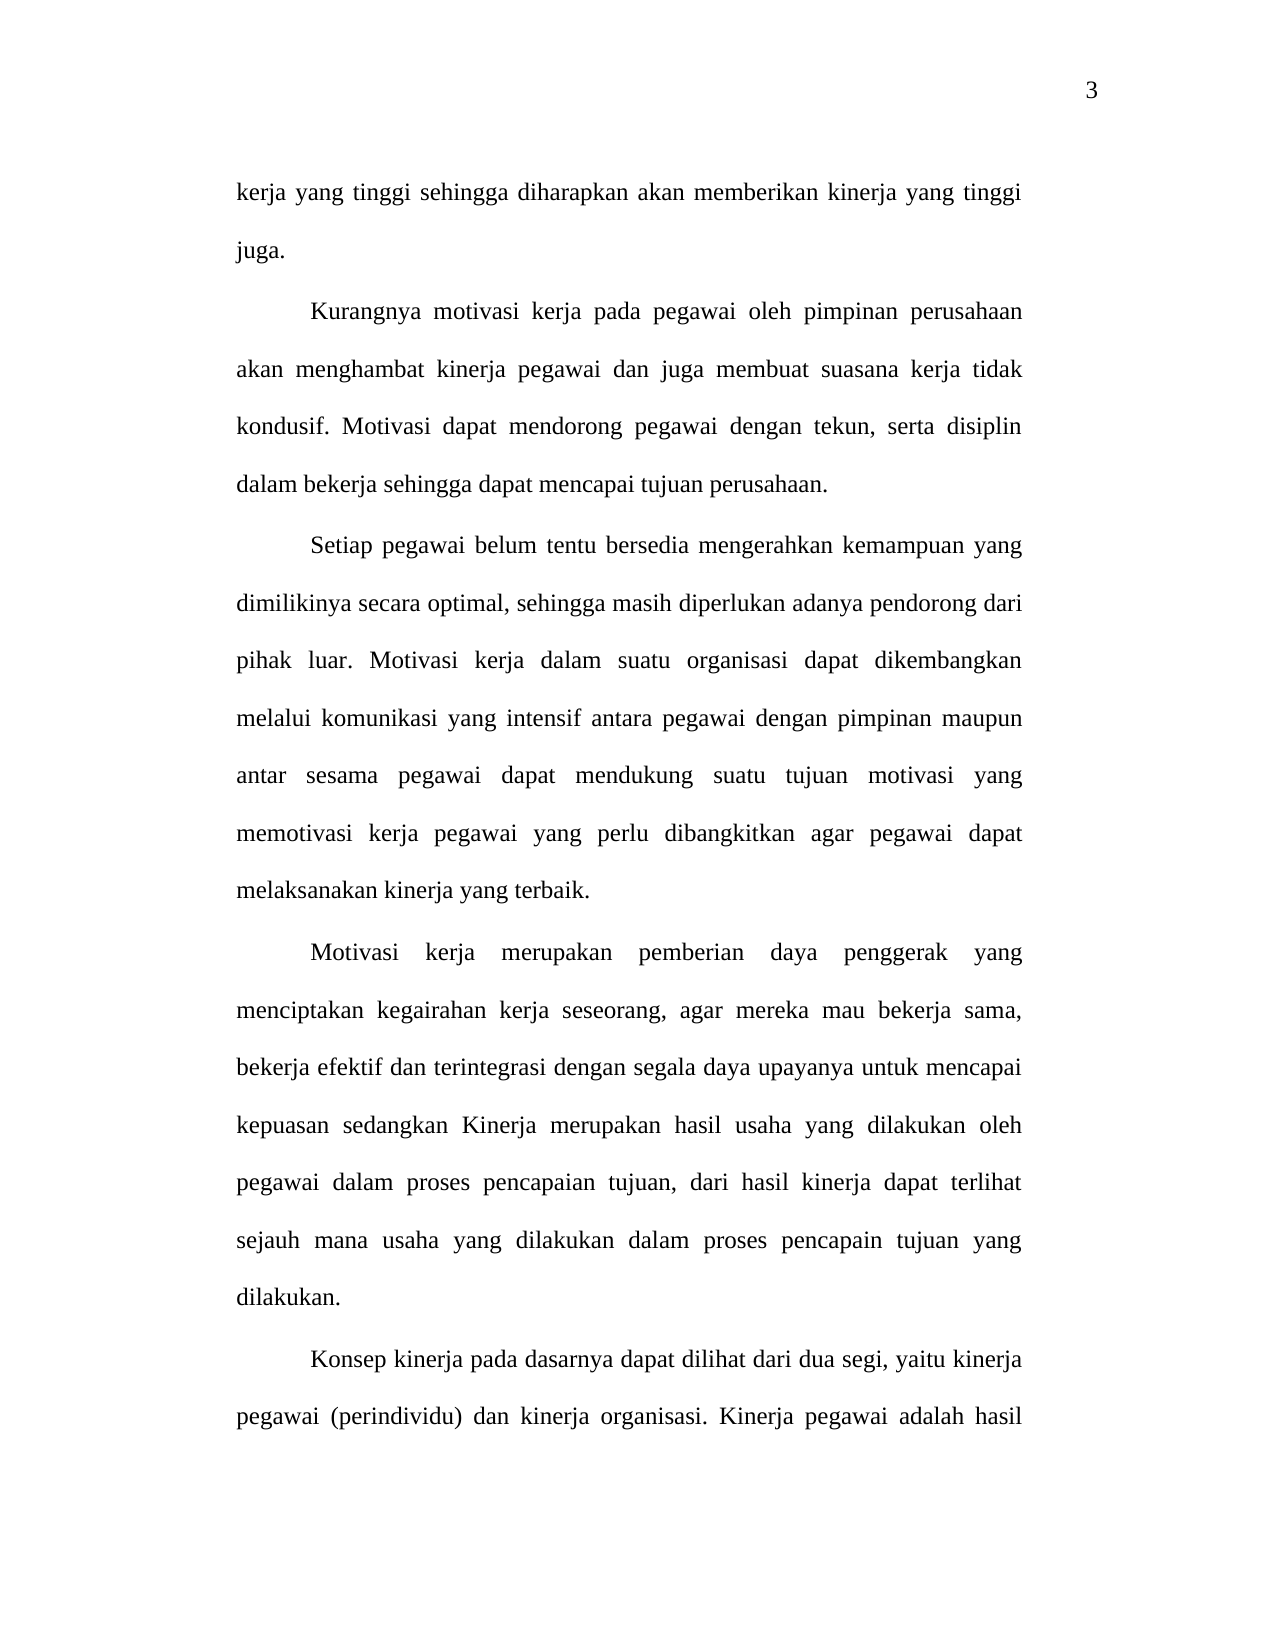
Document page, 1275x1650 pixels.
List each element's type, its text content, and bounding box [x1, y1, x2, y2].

text Setiap pegawai belum tentu bersedia mengerahkan kemampuan yang dimilikinya secara optimal, sehingga masih diperlukan adanya pendorong dari pihak luar. Motivasi kerja dalam suatu organisasi dapat dikembangkan melalui komunikasi yang intensif antara pegawai dengan pimpinan maupun antar sesama pegawai dapat mendukung suatu tujuan motivasi yang memotivasi kerja pegawai yang perlu dibangkitkan agar pegawai dapat melaksanakan kinerja yang terbaik. [236, 531, 1023, 904]
text Kurangnya motivasi kerja pada pegawai oleh pimpinan perusahaan akan menghambat kinerja pegawai dan juga membuat suasana kerja tidak kondusif. Motivasi dapat mendorong pegawai dengan tekun, serta disiplin dalam bekerja sehingga dapat mencapai tujuan perusahaan. [236, 296, 1023, 498]
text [236, 1344, 1023, 1430]
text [236, 177, 1023, 263]
text Motivasi kerja merupakan pemberian daya penggerak yang menciptakan kegairahan kerja seseorang, agar mereka mau bekerja sama, bekerja efektif dan terintegrasi dengan segala daya upayanya untuk mencapai kepuasan sedangkan Kinerja merupakan hasil usaha yang dilakukan oleh pegawai dalam proses pencapaian tujuan, dari hasil kinerja dapat terlihat sejauh mana usaha yang dilakukan dalam proses pencapain tujuan yang dilakukan. [236, 937, 1023, 1311]
